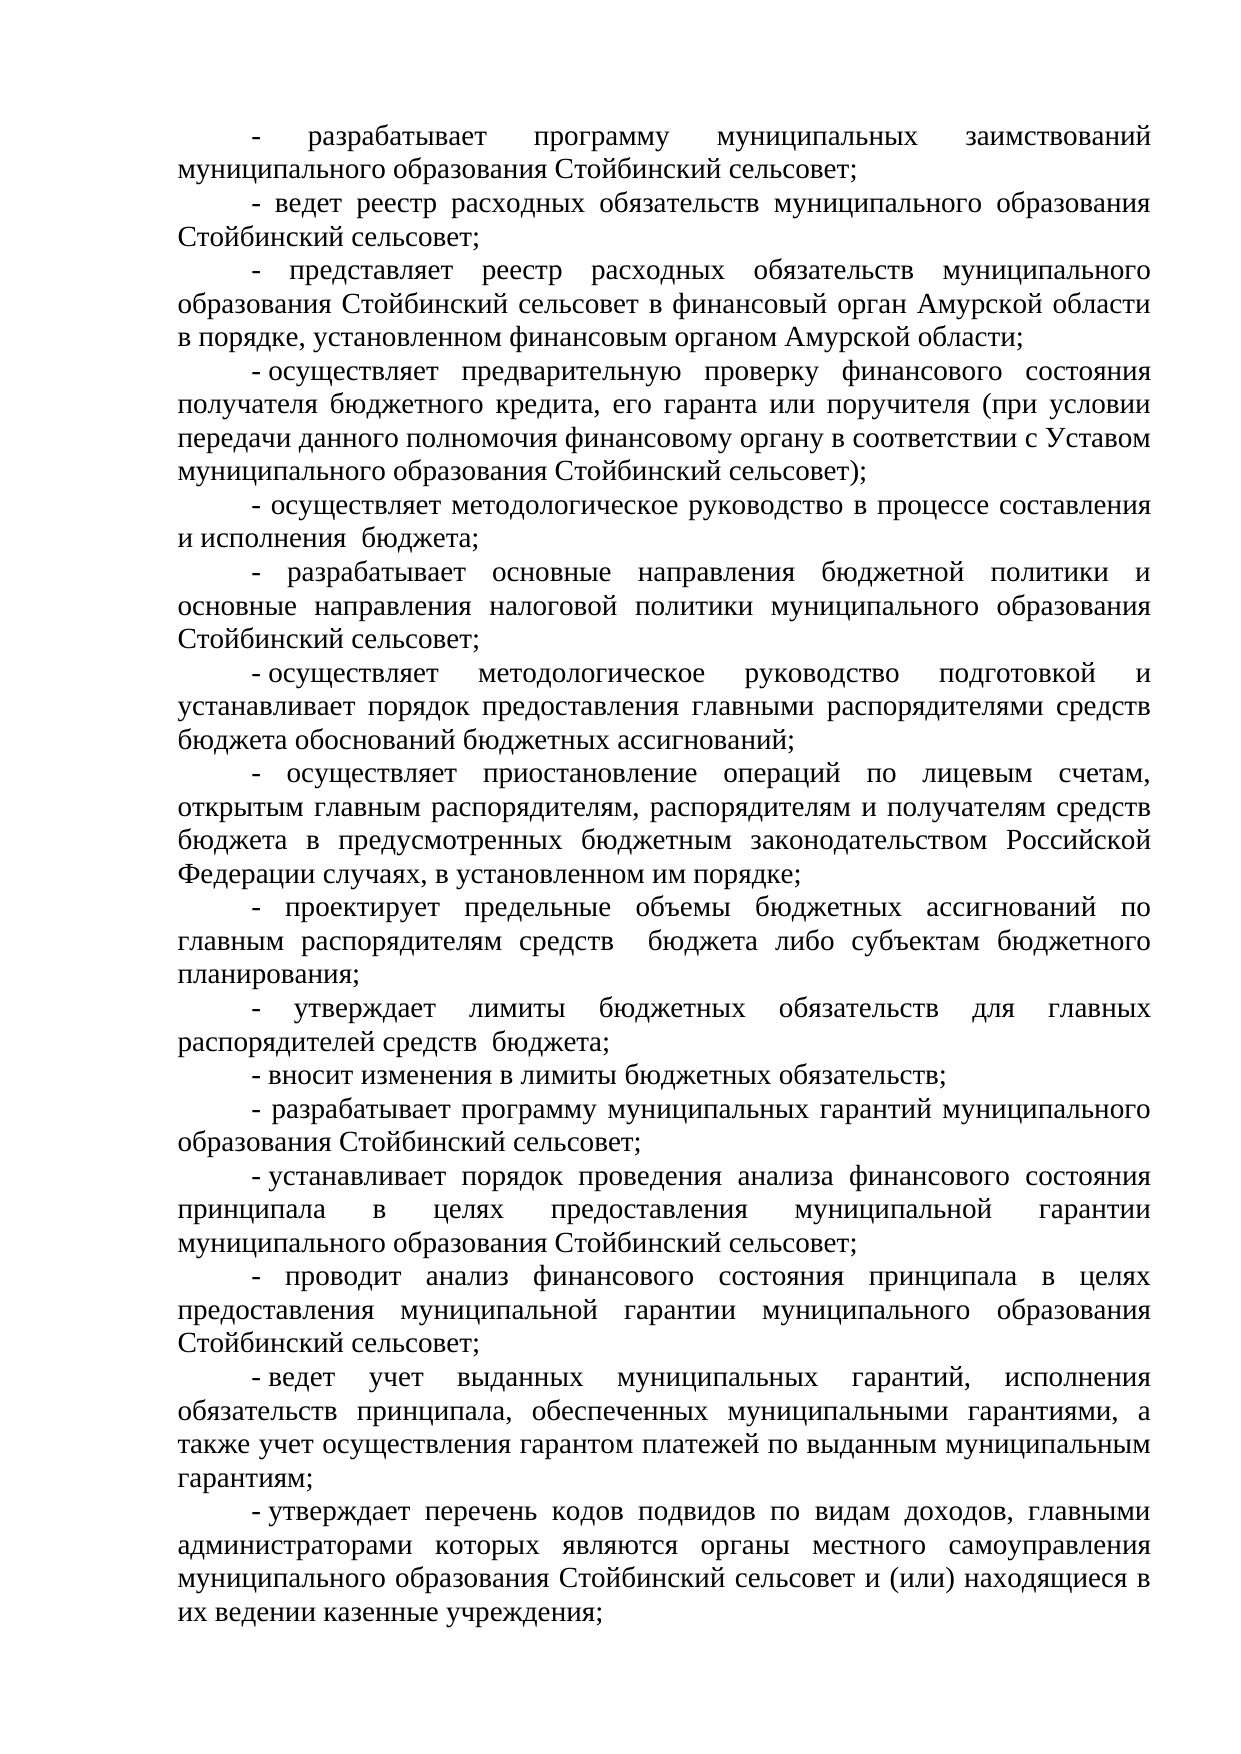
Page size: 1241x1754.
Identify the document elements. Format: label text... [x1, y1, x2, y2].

text - осуществляет методологическое руководство в процессе составления и исполнения бюджета; [177, 487, 1152, 554]
text - утверждает лимиты бюджетных обязательств для главных распорядителей средств бюджета; [177, 990, 1152, 1057]
text - утверждает перечень кодов подвидов по видам доходов, главными администраторами которых являются органы местного самоуправления муниципального образования Стойбинский сельсовет и (или) находящиеся в их ведении казенные учреждения; [177, 1493, 1152, 1627]
text - вносит изменения в лимиты бюджетных обязательств; [177, 1057, 1152, 1091]
text - осуществляет приостановление операций по лицевым счетам, открытым главным распорядителям, распорядителям и получателям средств бюджета в предусмотренных бюджетным законодательством Российской Федерации случаях, в установленном им порядке; [177, 755, 1152, 889]
text - ведет учет выданных муниципальных гарантий, исполнения обязательств принципала, обеспеченных муниципальными гарантиями, а также учет осуществления гарантом платежей по выданным муниципальным гарантиям; [177, 1359, 1152, 1493]
text - представляет реестр расходных обязательств муниципального образования Стойбинский сельсовет в финансовый орган Амурской области в порядке, установленном финансовым органом Амурской области; [177, 252, 1152, 353]
text - разрабатывает основные направления бюджетной политики и основные направления налоговой политики муниципального образования Стойбинский сельсовет; [177, 554, 1152, 655]
text - осуществляет предварительную проверку финансового состояния получателя бюджетного кредита, его гаранта или поручителя (при условии передачи данного полномочия финансовому органу в соответствии с Уставом муниципального образования Стойбинский сельсовет); [177, 353, 1152, 487]
text - разрабатывает программу муниципальных заимствований муниципального образования Стойбинский сельсовет; [177, 118, 1152, 185]
text - проводит анализ финансового состояния принципала в целях предоставления муниципальной гарантии муниципального образования Стойбинский сельсовет; [177, 1258, 1152, 1359]
text - разрабатывает программу муниципальных гарантий муниципального образования Стойбинский сельсовет; [177, 1091, 1152, 1158]
text - осуществляет методологическое руководство подготовкой и устанавливает порядок предоставления главными распорядителями средств бюджета обоснований бюджетных ассигнований; [177, 655, 1152, 755]
text - проектирует предельные объемы бюджетных ассигнований по главным распорядителям средств бюджета либо субъектам бюджетного планирования; [177, 889, 1152, 990]
text - ведет реестр расходных обязательств муниципального образования Стойбинский сельсовет; [177, 185, 1152, 252]
text - устанавливает порядок проведения анализа финансового состояния принципала в целях предоставления муниципальной гарантии муниципального образования Стойбинский сельсовет; [177, 1158, 1152, 1258]
